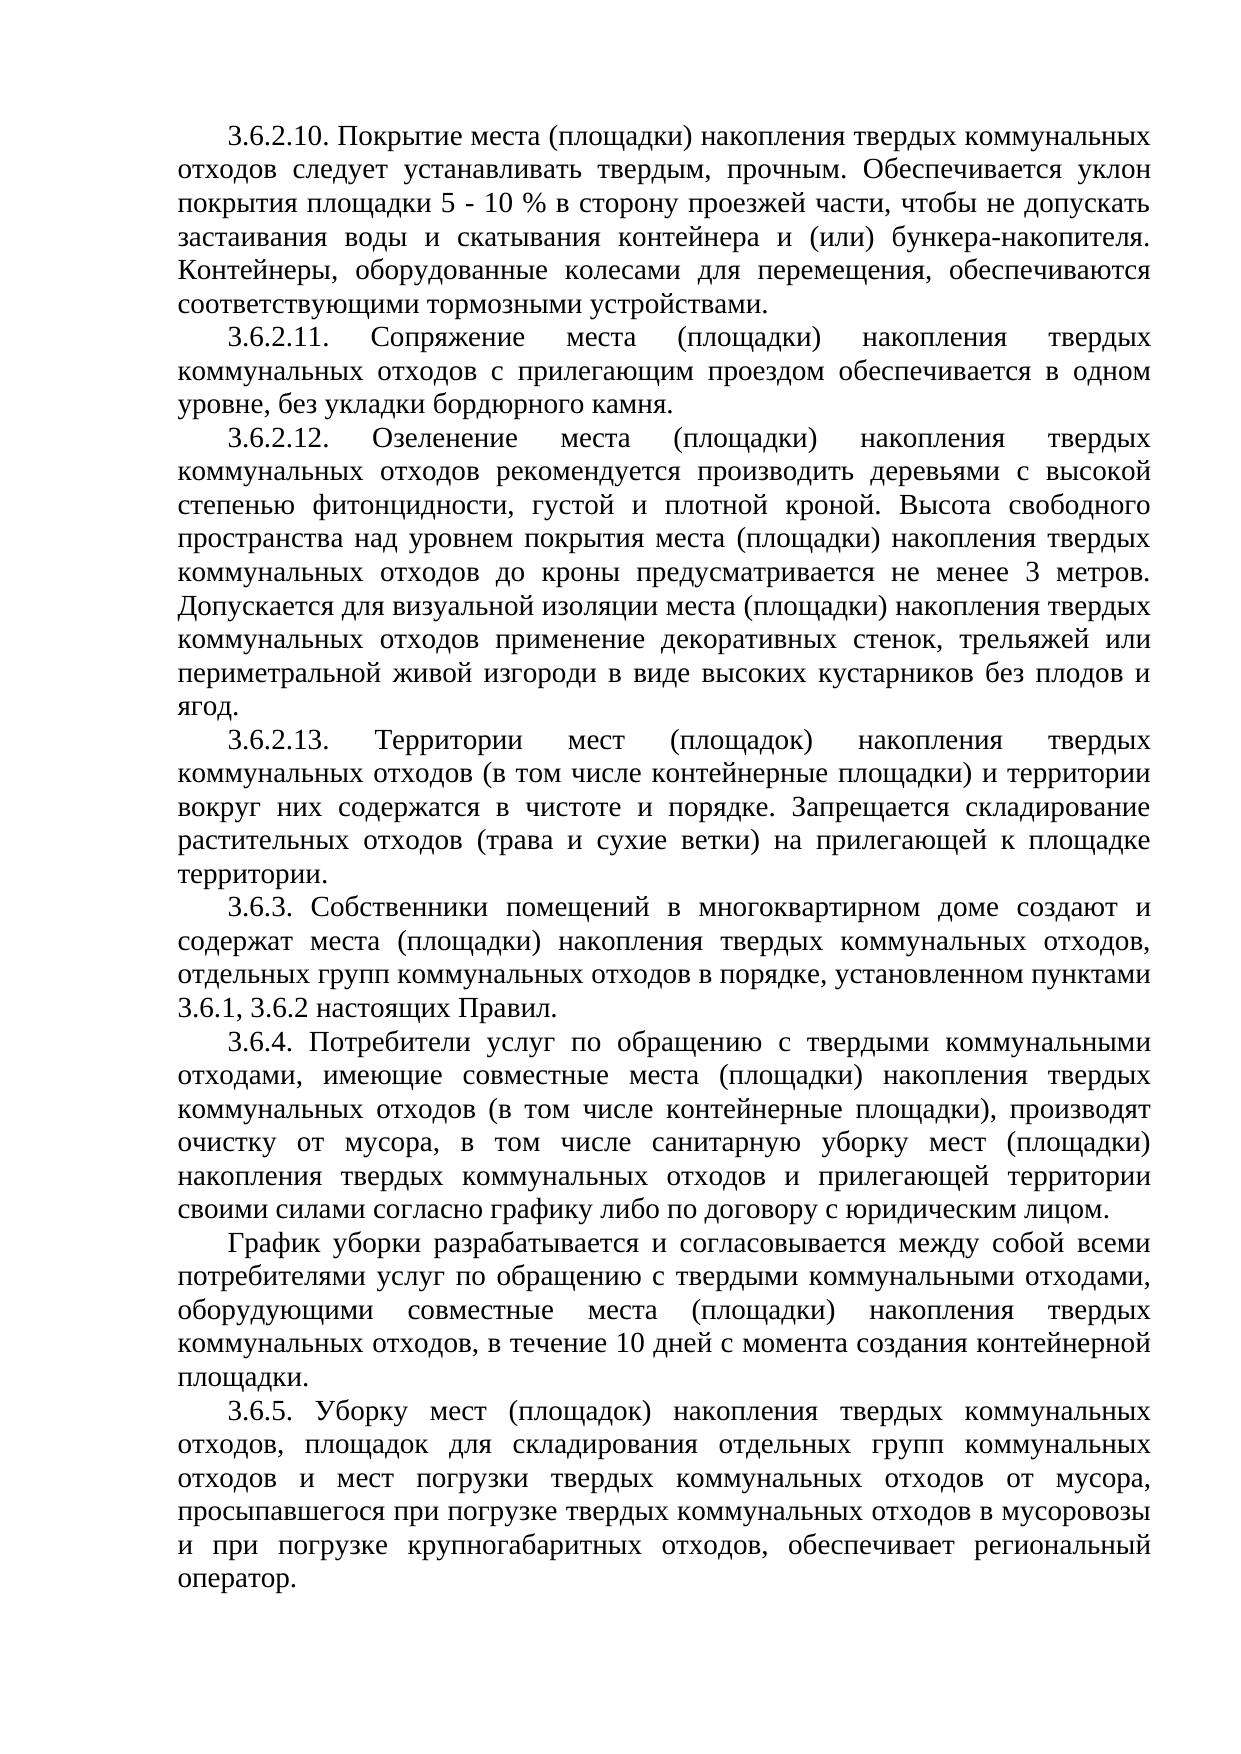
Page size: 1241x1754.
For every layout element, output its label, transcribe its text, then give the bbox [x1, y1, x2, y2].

text 3.6.2.12. Озеленение места (площадки) накопления твердых коммунальных отходов рекомендуется производить деревьями с высокой степенью фитонцидности, густой и плотной кроной. Высота свободного пространства над уровнем покрытия места (площадки) накопления твердых коммунальных отходов до кроны предусматривается не менее 3 метров. Допускается для визуальной изоляции места (площадки) накопления твердых коммунальных отходов применение декоративных стенок, трельяжей или периметральной живой изгороди в виде высоких кустарников без плодов и ягод. [177, 420, 1152, 722]
text 3.6.2.11. Сопряжение места (площадки) накопления твердых коммунальных отходов с прилегающим проездом обеспечивается в одном уровне, без укладки бордюрного камня. [177, 319, 1152, 420]
text График уборки разрабатывается и согласовывается между собой всеми потребителями услуг по обращению с твердыми коммунальными отходами, оборудующими совместные места (площадки) накопления твердых коммунальных отходов, в течение 10 дней с момента создания контейнерной площадки. [177, 1225, 1152, 1393]
text 3.6.2.10. Покрытие места (площадки) накопления твердых коммунальных отходов следует устанавливать твердым, прочным. Обеспечивается уклон покрытия площадки 5 - 10 % в сторону проезжей части, чтобы не допускать застаивания воды и скатывания контейнера и (или) бункера-накопителя. Контейнеры, оборудованные колесами для перемещения, обеспечиваются соответствующими тормозными устройствами. [177, 118, 1152, 319]
text 3.6.3. Собственники помещений в многоквартирном доме создают и содержат места (площадки) накопления твердых коммунальных отходов, отдельных групп коммунальных отходов в порядке, установленном пунктами 3.6.1, 3.6.2 настоящих Правил. [177, 889, 1152, 1024]
text 3.6.2.13. Территории мест (площадок) накопления твердых коммунальных отходов (в том числе контейнерные площадки) и территории вокруг них содержатся в чистоте и порядке. Запрещается складирование растительных отходов (трава и сухие ветки) на прилегающей к площадке территории. [177, 722, 1152, 889]
text 3.6.4. Потребители услуг по обращению с твердыми коммунальными отходами, имеющие совместные места (площадки) накопления твердых коммунальных отходов (в том числе контейнерные площадки), производят очистку от мусора, в том числе санитарную уборку мест (площадки) накопления твердых коммунальных отходов и прилегающей территории своими силами согласно графику либо по договору с юридическим лицом. [177, 1024, 1152, 1225]
text 3.6.5. Уборку мест (площадок) накопления твердых коммунальных отходов, площадок для складирования отдельных групп коммунальных отходов и мест погрузки твердых коммунальных отходов от мусора, просыпавшегося при погрузке твердых коммунальных отходов в мусоровозы и при погрузке крупногабаритных отходов, обеспечивает региональный оператор. [177, 1393, 1152, 1594]
